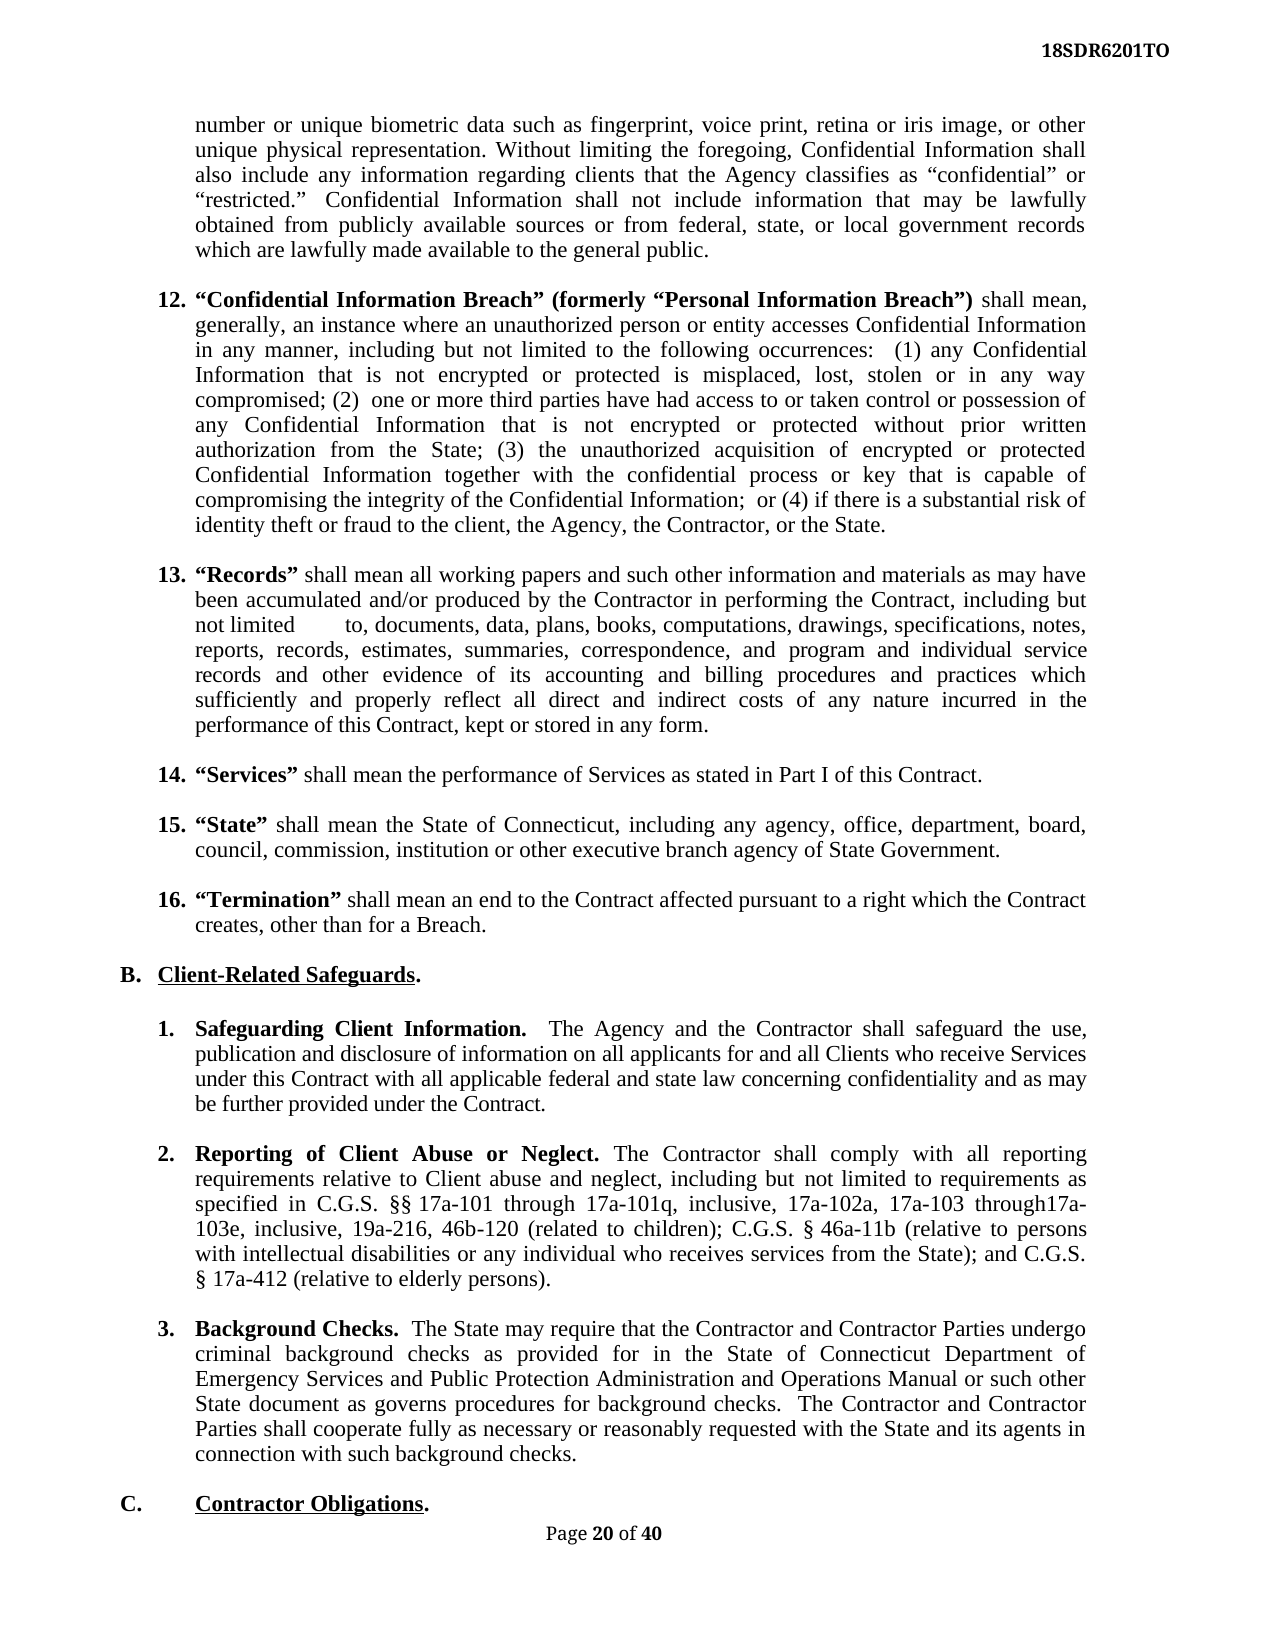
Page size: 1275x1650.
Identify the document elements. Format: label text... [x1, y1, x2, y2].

text 1. Safeguarding Client Information. The Agency and the Contractor shall safeguard the use, publication and disclosure of information on all applicants for and all Clients who receive Services under this Contract with all applicable federal and state law concerning confidentiality and as may be further provided under the Contract. [157, 1016, 1087, 1116]
text B. Client-Related Safeguards. [120, 962, 1087, 987]
text 12. “Confidential Information Breach” (formerly “Personal Information Breach”) shall mean, generally, an instance where an unauthorized person or entity accesses Confidential Information in any manner, including but not limited to the following occurrences: (1) any Confidential Information that is not encrypted or protected is misplaced, lost, stolen or in any way compromised; (2) one or more third parties have had access to or taken control or possession of any Confidential Information that is not encrypted or protected without prior written authorization from the State; (3) the unauthorized acquisition of encrypted or protected Confidential Information together with the confidential process or key that is capable of compromising the integrity of the Confidential Information; or (4) if there is a substantial risk of identity theft or fraud to the client, the Agency, the Contractor, or the State. [157, 287, 1087, 537]
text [157, 112, 1087, 262]
text 15. “State” shall mean the State of Connecticut, including any agency, office, department, board, council, commission, institution or other executive branch agency of State Government. [157, 812, 1087, 862]
text 13. “Records” shall mean all working papers and such other information and materials as may have been accumulated and/or produced by the Contractor in performing the Contract, including but not limited to, documents, data, plans, books, computations, drawings, specifications, notes, reports, records, estimates, summaries, correspondence, and program and individual service records and other evidence of its accounting and billing procedures and practices which sufficiently and properly reflect all direct and indirect costs of any nature incurred in the performance of this Contract, kept or stored in any form. [157, 562, 1087, 737]
text 2. Reporting of Client Abuse or Neglect. The Contractor shall comply with all reporting requirements relative to Client abuse and neglect, including but not limited to requirements as specified in C.G.S. §§ 17a-101 through 17a-101q, inclusive, 17a-102a, 17a-103 through17a-103e, inclusive, 19a-216, 46b-120 (related to children); C.G.S. § 46a-11b (relative to persons with intellectual disabilities or any individual who receives services from the State); and C.G.S. § 17a-412 (relative to elderly persons). [157, 1141, 1087, 1291]
text 16. “Termination” shall mean an end to the Contract affected pursuant to a right which the Contract creates, other than for a Breach. [157, 887, 1087, 937]
text C. Contractor Obligations. [120, 1491, 1087, 1516]
text 3. Background Checks. The State may require that the Contractor and Contractor Parties undergo criminal background checks as provided for in the State of Connecticut Department of Emergency Services and Public Protection Administration and Operations Manual or such other State document as governs procedures for background checks. The Contractor and Contractor Parties shall cooperate fully as necessary or reasonably requested with the State and its agents in connection with such background checks. [157, 1316, 1087, 1466]
text 14. “Services” shall mean the performance of Services as stated in Part I of this Contract. [157, 762, 1087, 787]
